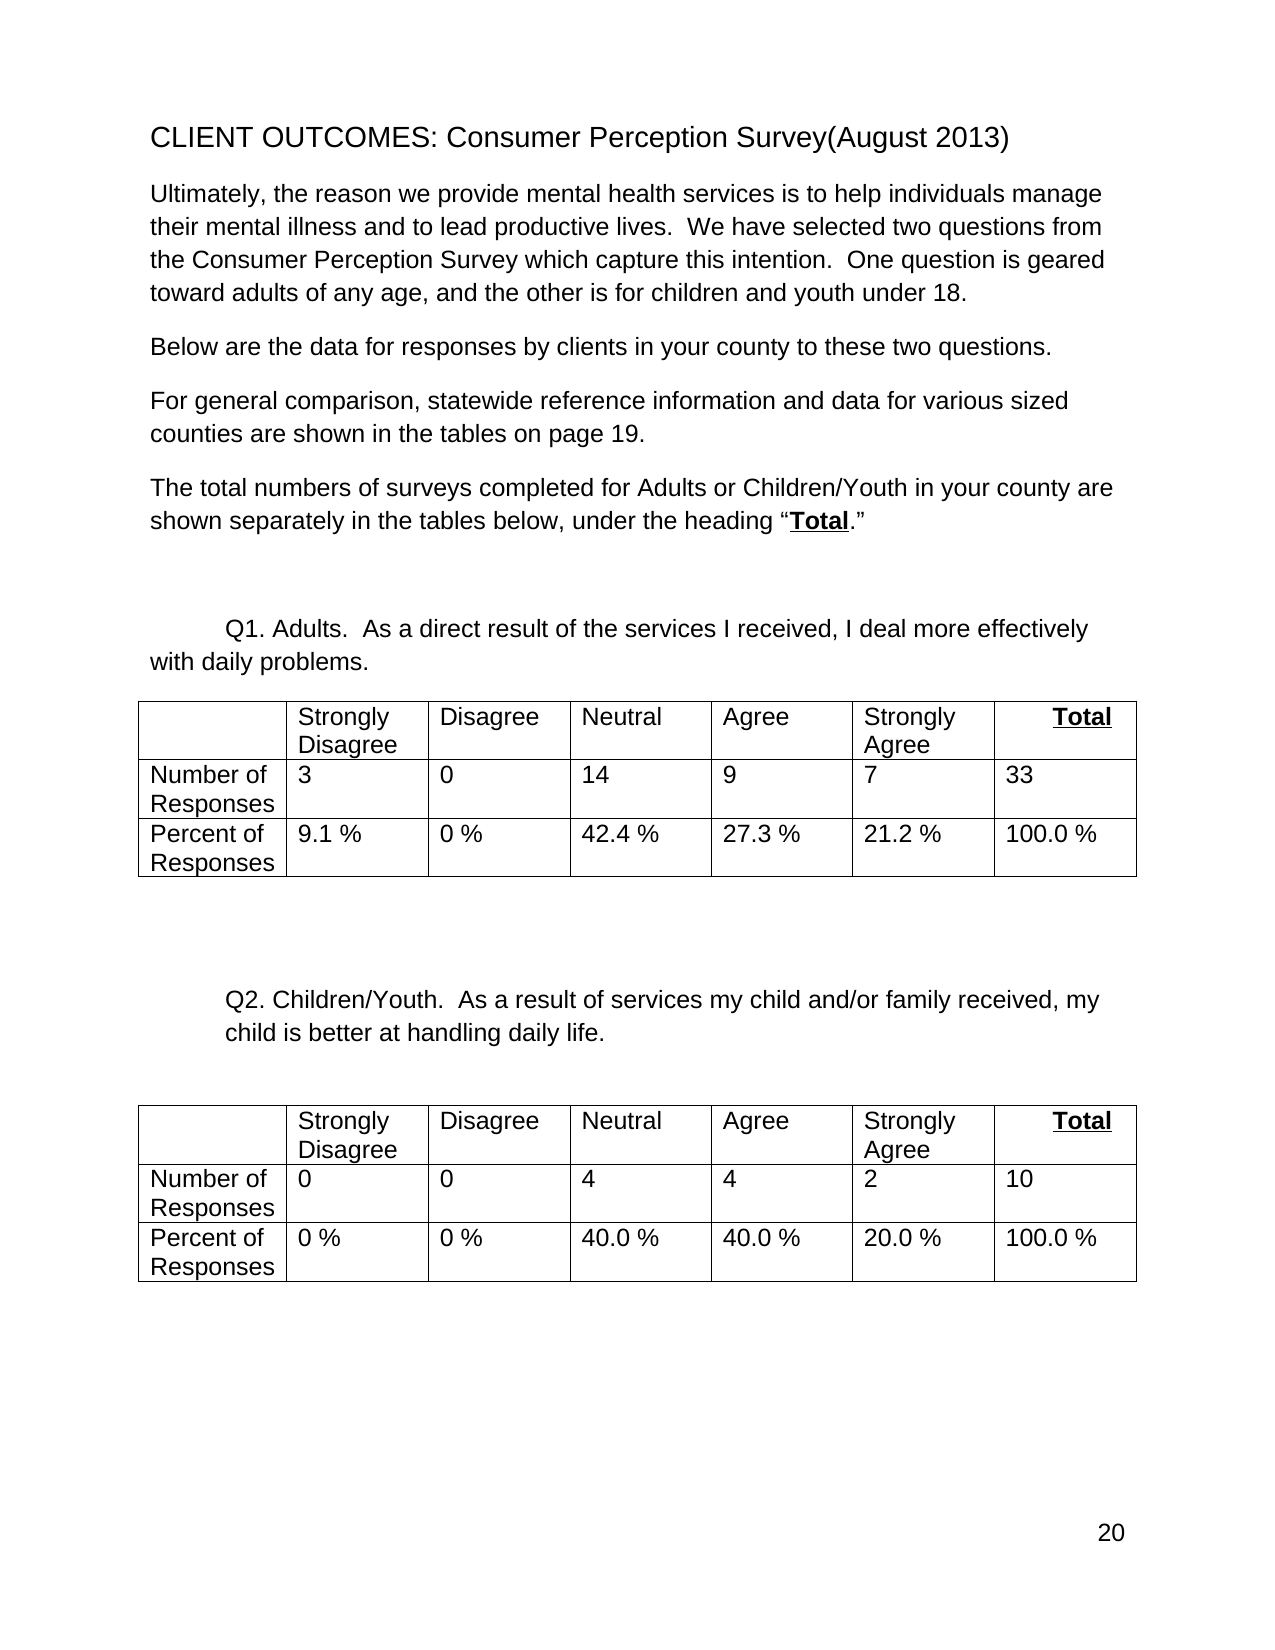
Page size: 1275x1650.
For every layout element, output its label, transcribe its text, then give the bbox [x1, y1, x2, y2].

table_header Disagree [429, 702, 570, 759]
table_cell Number of Responses [139, 760, 286, 818]
table_cell 4 [712, 1165, 852, 1222]
table_cell 0 % [429, 819, 570, 876]
table_header Strongly Disagree [287, 1106, 428, 1163]
table_cell 42.4 % [571, 819, 711, 876]
table_header [139, 702, 286, 759]
table_header Neutral [571, 1106, 711, 1163]
table_cell 100.0 % [995, 819, 1136, 876]
table_header Strongly Agree [853, 702, 994, 759]
table_header Disagree [429, 1106, 570, 1163]
table_header [139, 1106, 286, 1163]
text Q1. Adults. As a direct result of the services I received, I deal more effectively with daily problems. [150, 614, 1125, 676]
text Ultimately, the reason we provide mental health services is to help individuals manage their mental illness and to lead productive lives. We have selected two questions from the Consumer Perception Survey which capture this intention. One question is geared toward adults of any age, and the other is for children and youth under 18. [150, 179, 1125, 307]
table_cell Percent of Responses [139, 819, 286, 876]
table_cell 0 [429, 1165, 570, 1222]
table_cell 33 [995, 760, 1136, 818]
table_cell 40.0 % [571, 1223, 711, 1281]
table_cell 3 [287, 760, 428, 818]
text CLIENT OUTCOMES: Consumer Perception Survey(August 2013) [150, 120, 1125, 153]
table_cell 20.0 % [853, 1223, 994, 1281]
table_cell 9.1 % [287, 819, 428, 876]
table_cell Number of Responses [139, 1165, 286, 1222]
list Q2. Children/Youth. As a result of services my child and/or family received, my child is better at handling daily life. [225, 985, 1125, 1047]
table_cell 0 % [287, 1223, 428, 1281]
table_cell 2 [853, 1165, 994, 1222]
table_cell 21.2 % [853, 819, 994, 876]
table_cell 40.0 % [712, 1223, 852, 1281]
table_cell 100.0 % [995, 1223, 1136, 1281]
table_cell 7 [853, 760, 994, 818]
table_cell 27.3 % [712, 819, 852, 876]
text Below are the data for responses by clients in your county to these two questions. [150, 332, 1125, 361]
table_header Total [995, 1106, 1136, 1163]
text For general comparison, statewide reference information and data for various sized counties are shown in the tables on page 19. [150, 386, 1125, 448]
table_cell 14 [571, 760, 711, 818]
table_cell Percent of Responses [139, 1223, 286, 1281]
table_header Neutral [571, 702, 711, 759]
table_cell 4 [571, 1165, 711, 1222]
table_cell 0 [287, 1165, 428, 1222]
table_header Total [995, 702, 1136, 759]
table_header Agree [712, 1106, 852, 1163]
table_cell 10 [995, 1165, 1136, 1222]
table_header Agree [712, 702, 852, 759]
text The total numbers of surveys completed for Adults or Children/Youth in your county are shown separately in the tables below, under the heading “Total.” [150, 473, 1125, 535]
table_cell 9 [712, 760, 852, 818]
table_cell 0 [429, 760, 570, 818]
table_header Strongly Disagree [287, 702, 428, 759]
table_header Strongly Agree [853, 1106, 994, 1163]
table_cell 0 % [429, 1223, 570, 1281]
